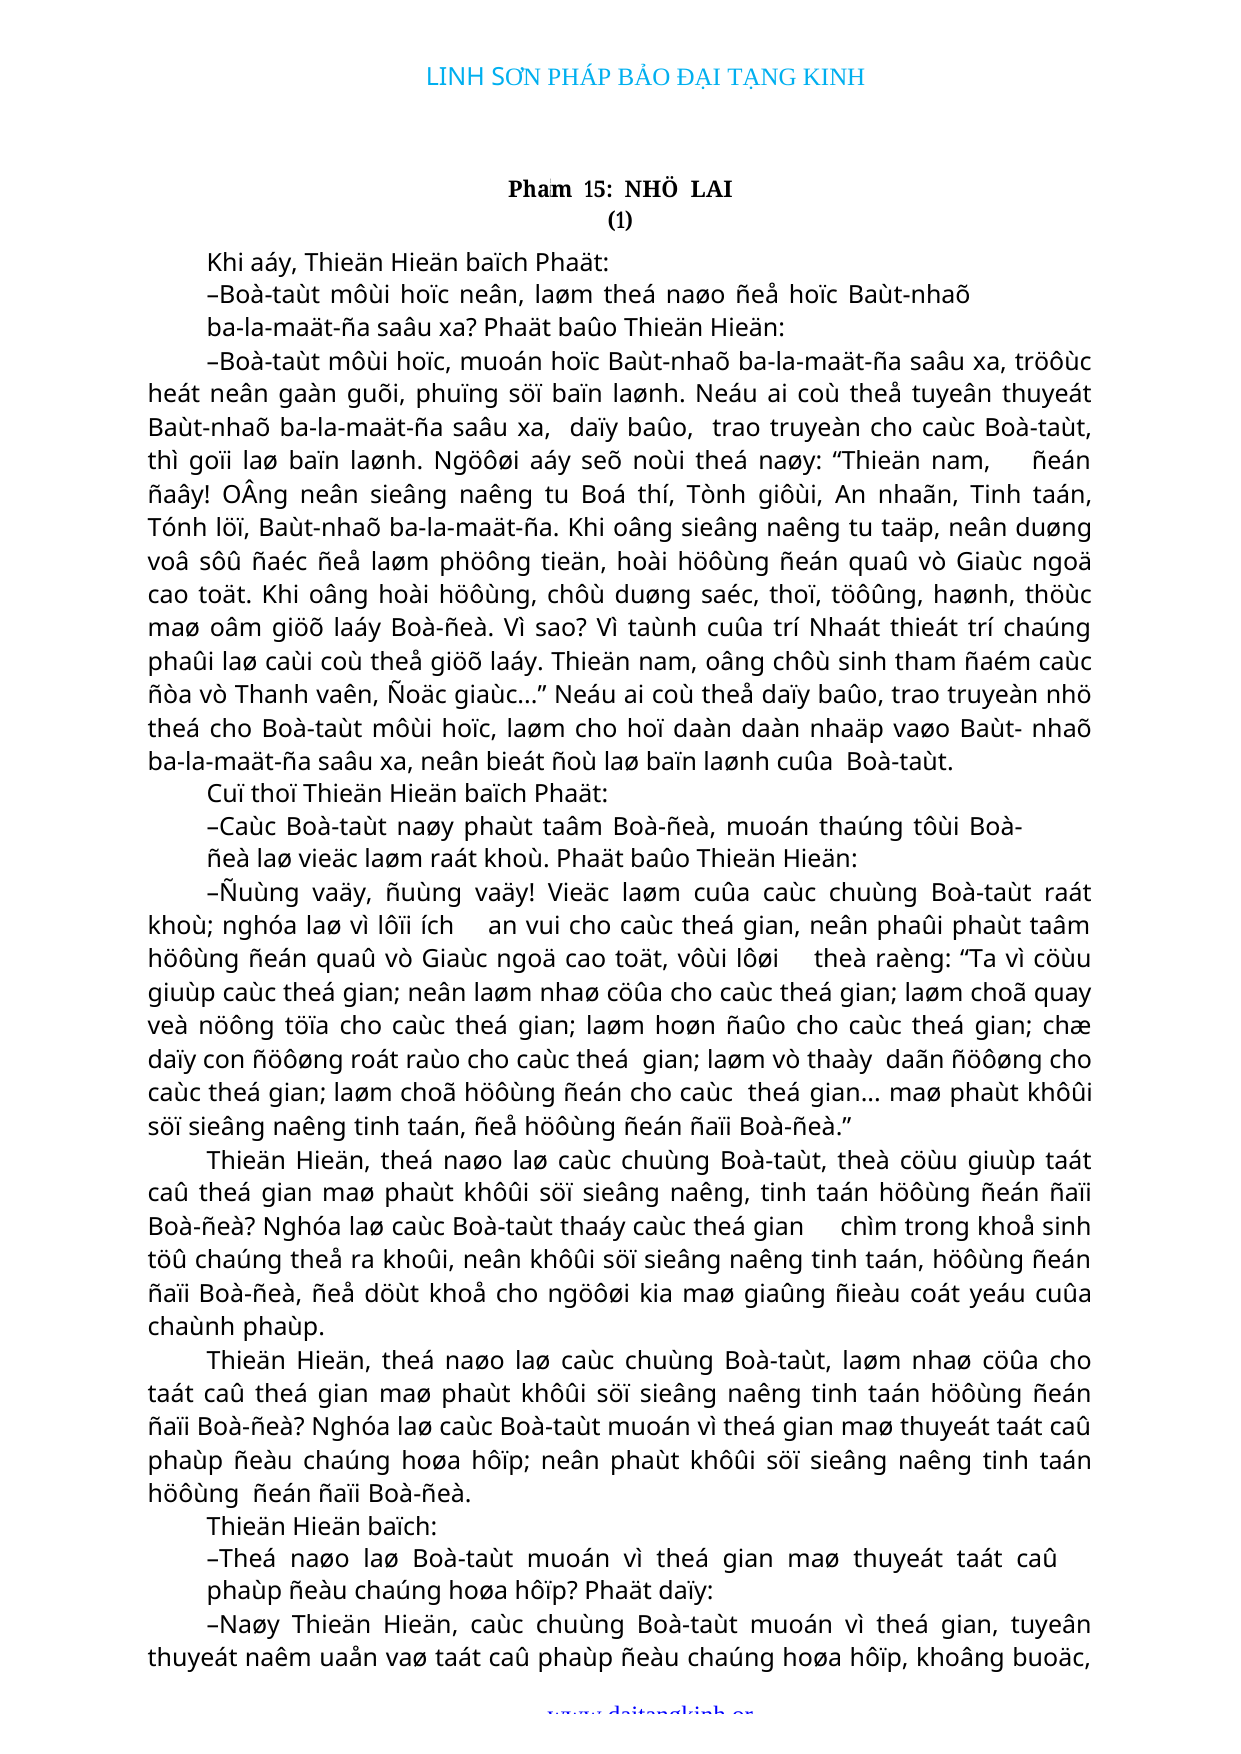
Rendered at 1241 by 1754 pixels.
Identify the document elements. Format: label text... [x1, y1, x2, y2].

text –Caùc Boà-taùt naøy phaùt taâm Boà-ñeà, muoán thaúng tôùi Boà-ñeà laø vieäc laøm raát khoù. Phaät baûo Thieän Hieän: [206, 808, 1023, 875]
text Thieän Hieän baïch: [206, 1510, 1105, 1541]
text Phaåm 15: NHÖ LAI (1) [498, 173, 742, 235]
text –Boà-taùt môùi hoïc, muoán hoïc Baùt-nhaõ ba-la-maät-ña saâu xa, tröôùc heát neân gaàn guõi, phuïng söï baïn laønh. Neáu ai coù theå tuyeân thuyeát Baùt-nhaõ ba-la-maät-ña saâu xa, daïy baûo, trao truyeàn cho caùc Boà-taùt, thì goïi laø baïn laønh. Ngöôøi aáy seõ noùi theá naøy: “Thieän nam, ñeán ñaây! OÂng neân sieâng naêng tu Boá thí, Tònh giôùi, An nhaãn, Tinh taán, Tónh löï, Baùt-nhaõ ba-la-maät-ña. Khi oâng sieâng naêng tu taäp, neân duøng voâ sôû ñaéc ñeå laøm phöông tieän, hoài höôùng ñeán quaû vò Giaùc ngoä cao toät. Khi oâng hoài höôùng, chôù duøng saéc, thoï, töôûng, haønh, thöùc maø oâm giöõ laáy Boà-ñeà. Vì sao? Vì taùnh cuûa trí Nhaát thieát trí chaúng phaûi laø caùi coù theå giöõ laáy. Thieän nam, oâng chôù sinh tham ñaém caùc ñòa vò Thanh vaên, Ñoäc giaùc...” Neáu ai coù theå daïy baûo, trao truyeàn nhö theá cho Boà-taùt môùi hoïc, laøm cho hoï daàn daàn nhaäp vaøo Baùt- nhaõ ba-la-maät-ña saâu xa, neân bieát ñoù laø baïn laønh cuûa Boà-taùt. [147, 343, 1093, 778]
text Thieän Hieän, theá naøo laø caùc chuùng Boà-taùt, laøm nhaø cöûa cho taát caû theá gian maø phaùt khôûi söï sieâng naêng tinh taán höôùng ñeán ñaïi Boà-ñeà? Nghóa laø caùc Boà-taùt muoán vì theá gian maø thuyeát taát caû phaùp ñeàu chaúng hoøa hôïp; neân phaùt khôûi söï sieâng naêng tinh taán höôùng ñeán ñaïi Boà-ñeà. [147, 1343, 1093, 1510]
text Khi aáy, Thieän Hieän baïch Phaät: [206, 245, 1105, 277]
text –Theá naøo laø Boà-taùt muoán vì theá gian maø thuyeát taát caû phaùp ñeàu chaúng hoøa hôïp? Phaät daïy: [206, 1541, 1058, 1607]
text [147, 1607, 1093, 1673]
text –Ñuùng vaäy, ñuùng vaäy! Vieäc laøm cuûa caùc chuùng Boà-taùt raát khoù; nghóa laø vì lôïi ích an vui cho caùc theá gian, neân phaûi phaùt taâm höôùng ñeán quaû vò Giaùc ngoä cao toät, vôùi lôøi theà raèng: “Ta vì cöùu giuùp caùc theá gian; neân laøm nhaø cöûa cho caùc theá gian; laøm choã quay veà nöông töïa cho caùc theá gian; laøm hoøn ñaûo cho caùc theá gian; chæ daïy con ñöôøng roát raùo cho caùc theá gian; laøm vò thaày daãn ñöôøng cho caùc theá gian; laøm choã höôùng ñeán cho caùc theá gian... maø phaùt khôûi söï sieâng naêng tinh taán, ñeå höôùng ñeán ñaïi Boà-ñeà.” [147, 875, 1093, 1142]
text –Boà-taùt môùi hoïc neân, laøm theá naøo ñeå hoïc Baùt-nhaõ ba-la-maät-ña saâu xa? Phaät baûo Thieän Hieän: [206, 278, 972, 343]
text Cuï thoï Thieän Hieän baïch Phaät: [206, 778, 1105, 808]
text Thieän Hieän, theá naøo laø caùc chuùng Boà-taùt, theà cöùu giuùp taát caû theá gian maø phaùt khôûi söï sieâng naêng, tinh taán höôùng ñeán ñaïi Boà-ñeà? Nghóa laø caùc Boà-taùt thaáy caùc theá gian chìm trong khoå sinh töû chaúng theå ra khoûi, neân khôûi söï sieâng naêng tinh taán, höôùng ñeán ñaïi Boà-ñeà, ñeå döùt khoå cho ngöôøi kia maø giaûng ñieàu coát yeáu cuûa chaùnh phaùp. [147, 1142, 1093, 1343]
